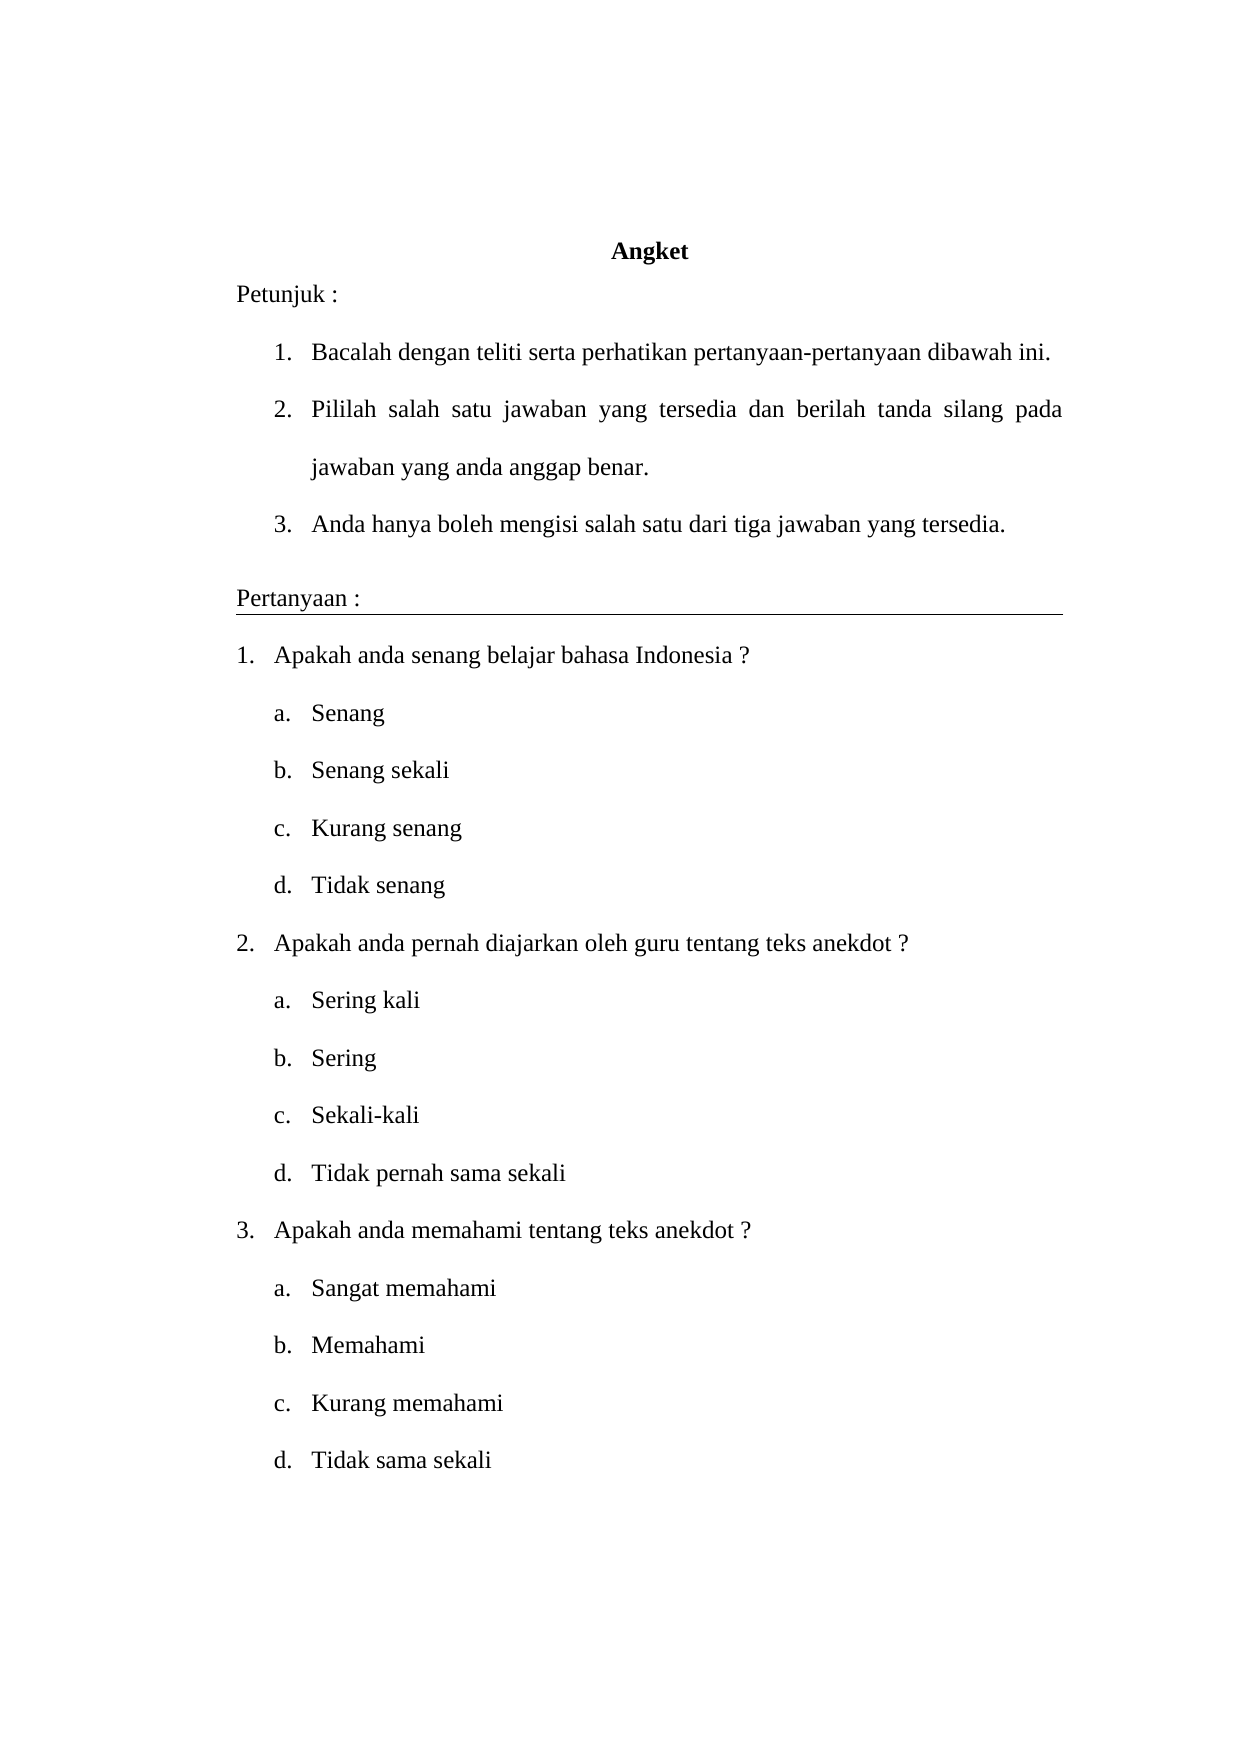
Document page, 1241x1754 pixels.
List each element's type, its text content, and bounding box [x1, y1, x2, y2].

list Sekali-kali [274, 1100, 1063, 1129]
list Apakah anda memahami tentang teks anekdot ? [236, 1215, 1063, 1244]
list Memahami [274, 1330, 1063, 1359]
list Sering [274, 1043, 1063, 1072]
list Tidak sama sekali [274, 1445, 1063, 1474]
text Pertanyaan : [236, 583, 1063, 614]
list Tidak senang [274, 870, 1063, 899]
list Sangat memahami [274, 1273, 1063, 1302]
text Petunjuk : [236, 279, 1063, 308]
text Angket [236, 236, 1063, 265]
list Apakah anda senang belajar bahasa Indonesia ? [236, 640, 1063, 669]
list Senang [274, 698, 1063, 727]
list Tidak pernah sama sekali [274, 1158, 1063, 1187]
list Bacalah dengan teliti serta perhatikan pertanyaan-pertanyaan dibawah ini. [274, 337, 1063, 366]
list Kurang senang [274, 813, 1063, 842]
list Anda hanya boleh mengisi salah satu dari tiga jawaban yang tersedia. [274, 509, 1063, 538]
list Apakah anda pernah diajarkan oleh guru tentang teks anekdot ? [236, 928, 1063, 957]
list Sering kali [274, 985, 1063, 1014]
list Kurang memahami [274, 1388, 1063, 1417]
list Pililah salah satu jawaban yang tersedia dan berilah tanda silang pada jawaban yang anda anggap benar. [274, 394, 1063, 481]
list Senang sekali [274, 755, 1063, 784]
